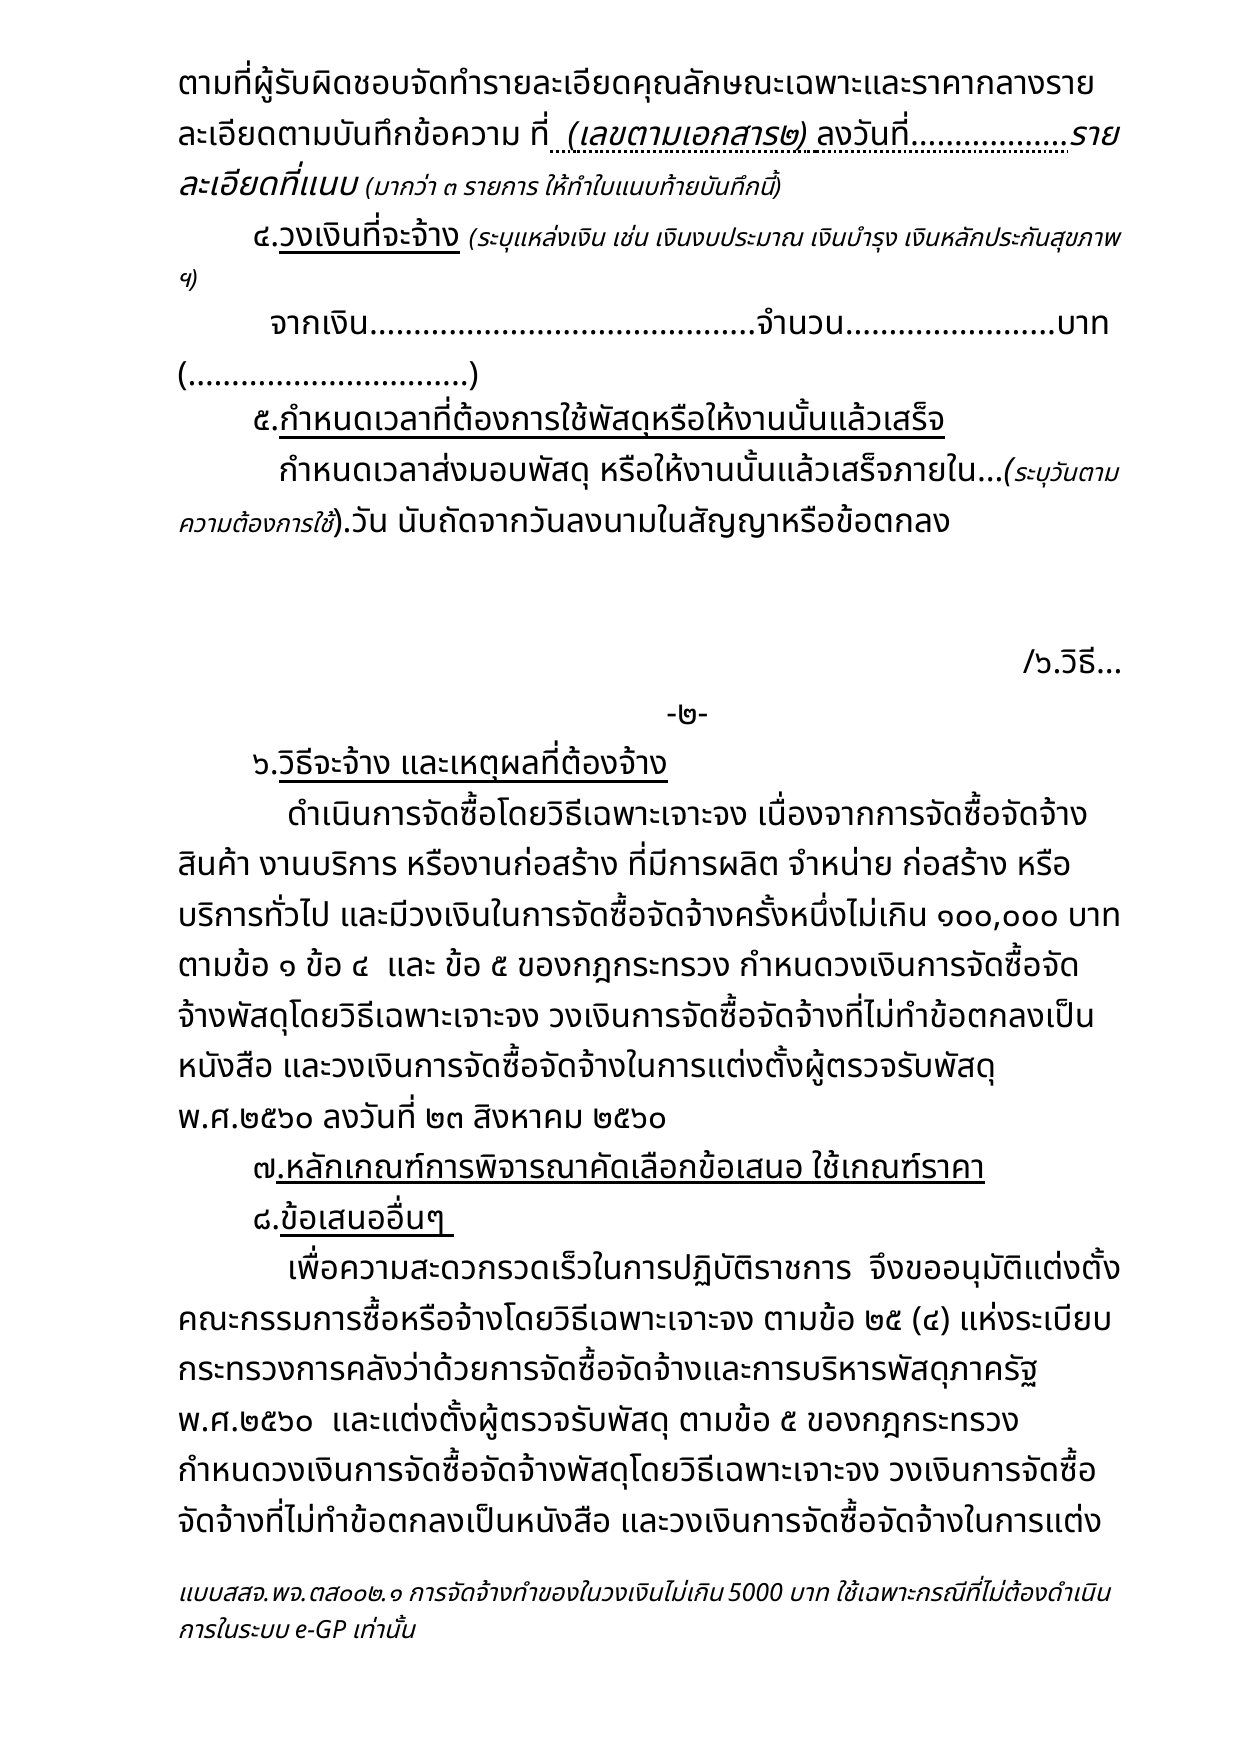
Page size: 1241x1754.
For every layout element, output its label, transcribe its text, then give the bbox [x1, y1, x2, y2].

text /๖.วิธี… [177, 638, 1122, 688]
text ตามที่ผู้รับผิดชอบจัดทำรายละเอียดคุณลักษณะเฉพาะและราคากลางรายละเอียดตามบันทึกข้อความ ที่ (เลขตามเอกสาร๒) ลงวันที่………………รายละเอียดที่แนบ (มากว่า ๓ รายการ ให้ทำใบแนบท้ายบันทึกนี้) [177, 59, 1122, 211]
text ๘.ข้อเสนออื่นๆ [177, 1194, 1122, 1244]
text ๕.กำหนดเวลาที่ต้องการใช้พัสดุหรือให้งานนั้นแล้วเสร็จ [177, 395, 1122, 446]
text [177, 1244, 1122, 1547]
text -๒- [177, 688, 1122, 739]
text ดำเนินการจัดซื้อโดยวิธีเฉพาะเจาะจง เนื่องจากการจัดซื้อจัดจ้างสินค้า งานบริการ หรืองานก่อสร้าง ที่มีการผลิต จำหน่าย ก่อสร้าง หรือบริการทั่วไป และมีวงเงินในการจัดซื้อจัดจ้างครั้งหนึ่งไม่เกิน ๑๐๐,๐๐๐ บาท ตามข้อ ๑ ข้อ ๔ และ ข้อ ๕ ของกฎกระทรวง กำหนดวงเงินการจัดซื้อจัดจ้างพัสดุโดยวิธีเฉพาะเจาะจง วงเงินการจัดซื้อจัดจ้างที่ไม่ทำข้อตกลงเป็นหนังสือ และวงเงินการจัดซื้อจัดจ้างในการแต่งตั้งผู้ตรวจรับพัสดุ พ.ศ.๒๕๖๐ ลงวันที่ ๒๓ สิงหาคม ๒๕๖๐ [177, 790, 1122, 1143]
text ๔.วงเงินที่จะจ้าง (ระบุแหล่งเงิน เช่น เงินงบประมาณ เงินบำรุง เงินหลักประกันสุขภาพ ฯ) [177, 211, 1122, 299]
text จากเงิน……………………………………..จำนวน…………………...บาท (…………………………..) [177, 299, 1122, 395]
text กำหนดเวลาส่งมอบพัสดุ หรือให้งานนั้นแล้วเสร็จภายใน…(ระบุวันตามความต้องการใช้).วัน นับถัดจากวันลงนามในสัญญาหรือข้อตกลง [177, 446, 1122, 547]
text ๖.วิธีจะจ้าง และเหตุผลที่ต้องจ้าง [177, 739, 1122, 790]
text ๗.หลักเกณฑ์การพิจารณาคัดเลือกข้อเสนอ ใช้เกณฑ์ราคา [177, 1143, 1122, 1194]
